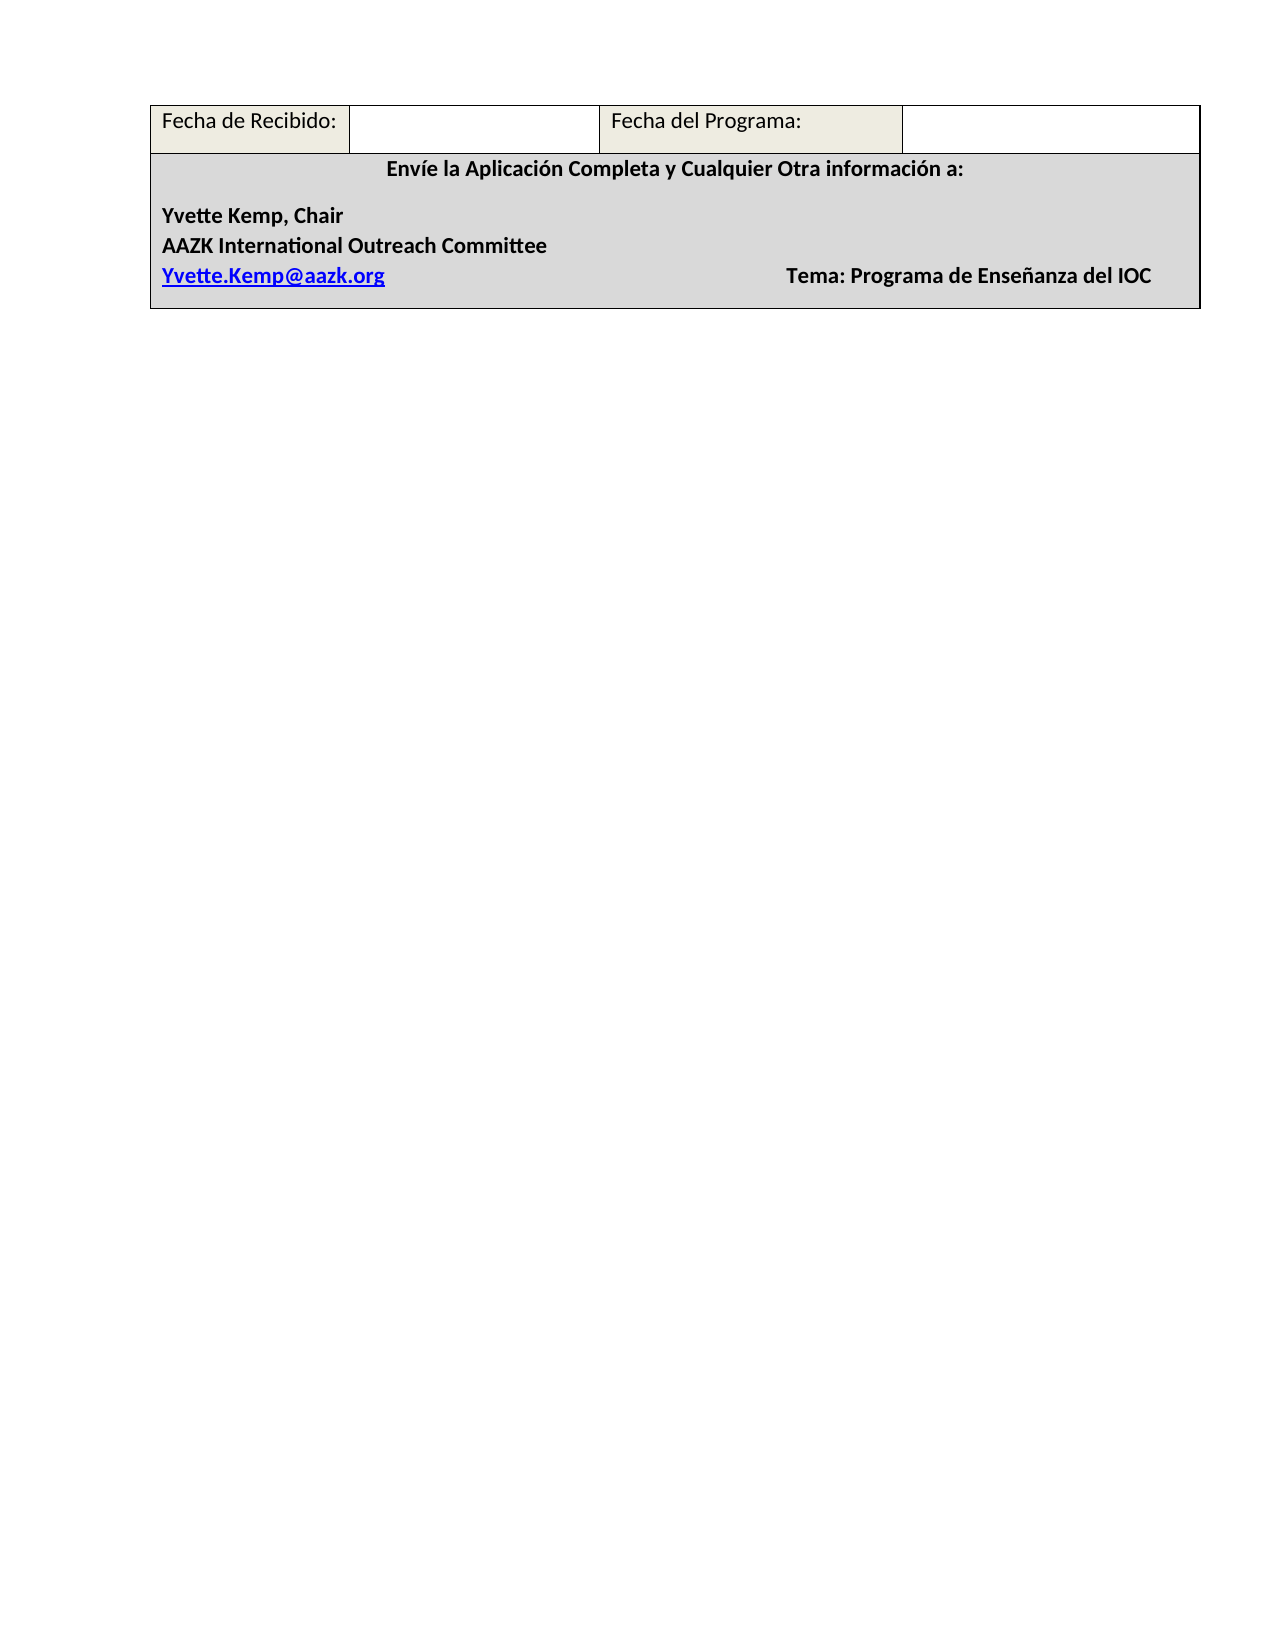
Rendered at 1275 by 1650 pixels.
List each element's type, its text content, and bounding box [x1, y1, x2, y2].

table_cell [903, 106, 1199, 153]
table_cell [350, 106, 599, 153]
table_cell Fecha del Programa: [600, 106, 902, 153]
table_cell Fecha de Recibido: [151, 106, 349, 153]
table_cell Envíe la Aplicación Completa y Cualquier Otra información a: Yvette Kemp, Chair AAZK International Outreach Committee Yvette.Kemp@aazk.org Tema: Programa de Enseñanza del IOC [151, 154, 1199, 308]
